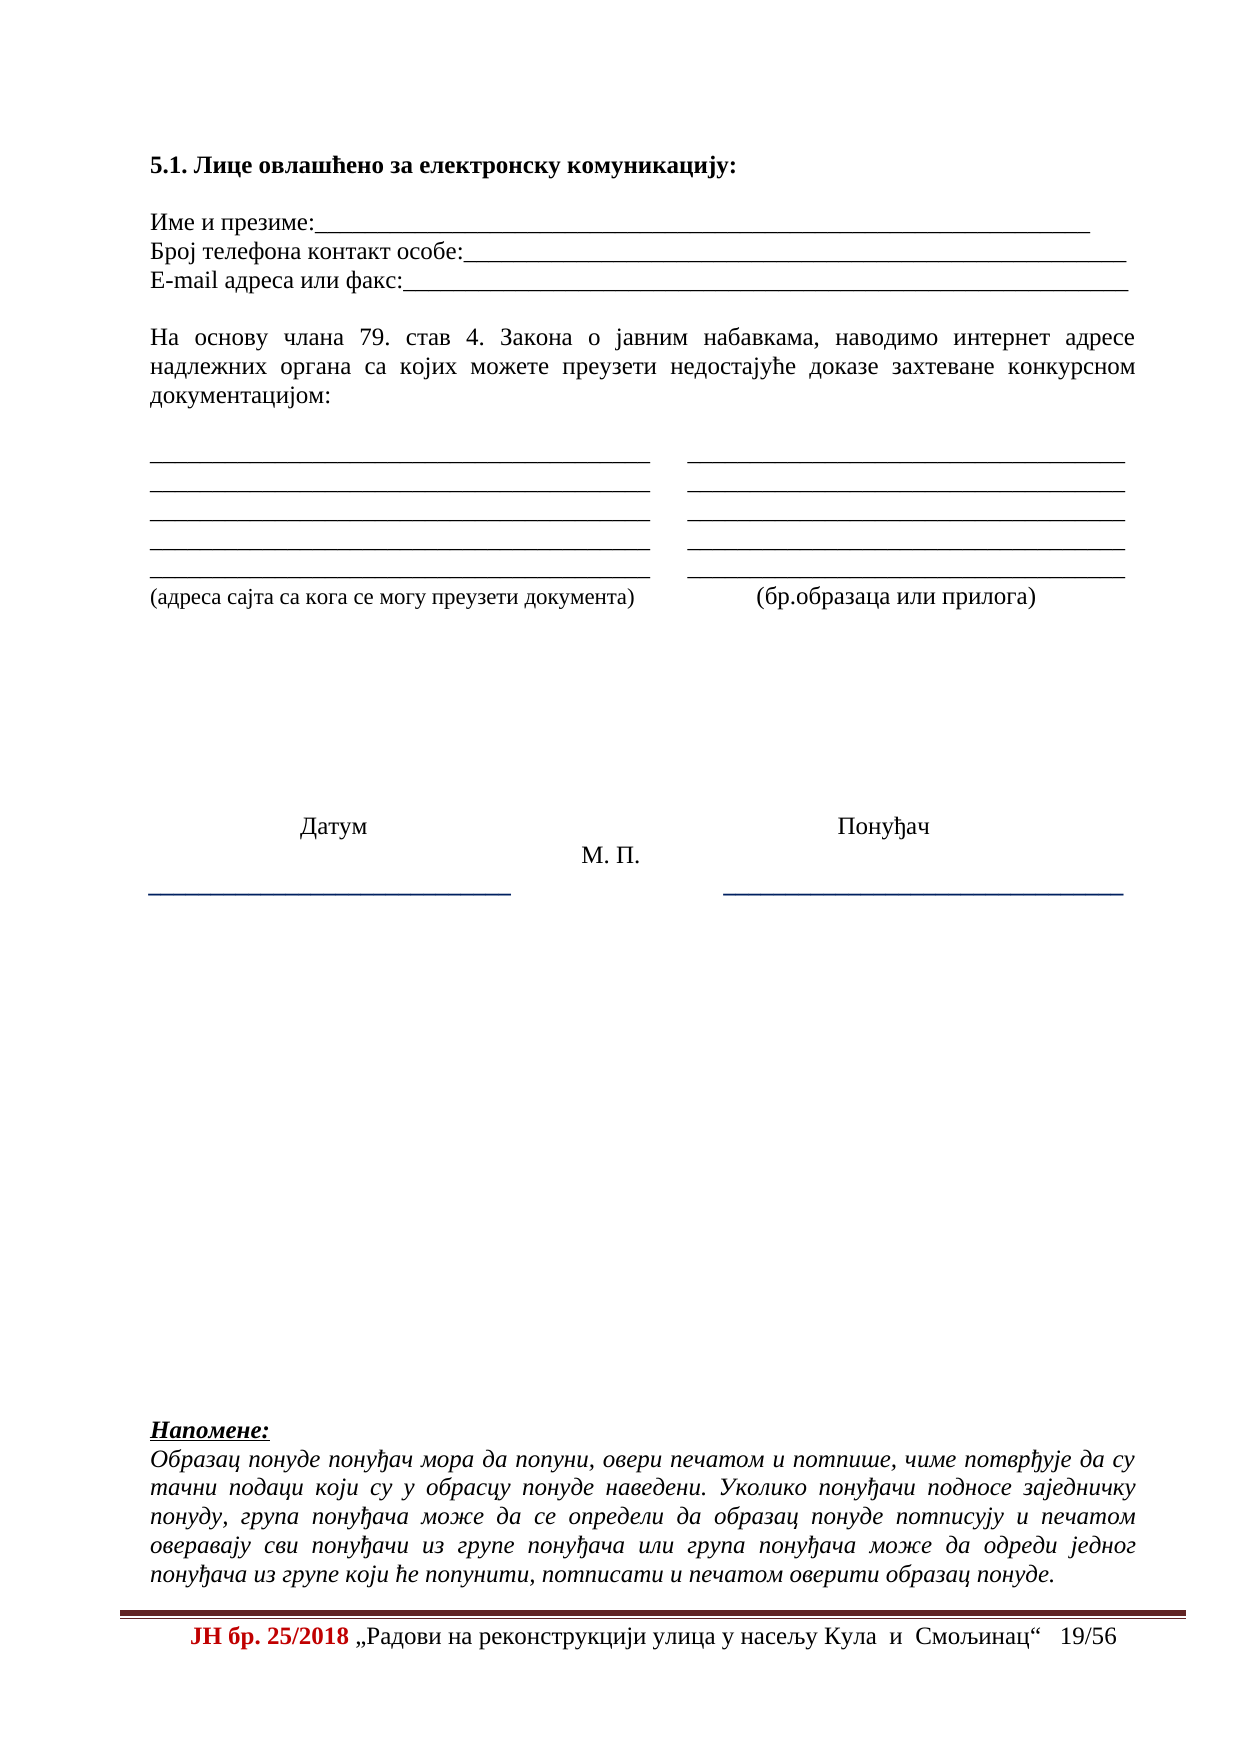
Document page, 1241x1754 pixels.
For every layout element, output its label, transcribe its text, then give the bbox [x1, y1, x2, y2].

text ________________________________________ ___________________________________ [150, 524, 1137, 552]
text М. П. [450, 840, 1137, 869]
text ________________________________________ ___________________________________ [150, 552, 1137, 581]
text Број телефона контакт особе:_____________________________________________________ [150, 236, 1137, 265]
text ________________________________________ ___________________________________ [150, 495, 1137, 524]
text На основу члана 79. став 4. Закона о јавним набавкама, наводимо интернет адресе надлежних органа са којих можете преузети недостајуће доказе захтеване конкурсном документацијом: [150, 322, 1137, 409]
text Име и презиме:______________________________________________________________ [150, 207, 1137, 236]
text ________________________________________ ___________________________________ [150, 437, 1137, 466]
text (адреса сајта са кога се могу преузети документа) (бр.образаца или прилога) [150, 581, 1137, 610]
text Датум Понуђач [225, 811, 1137, 840]
text _____________________________ ________________________________ [150, 869, 1137, 897]
text Образац понуде понуђач мора да попуни, овери печатом и потпише, чиме потврђује да су тачни подаци који су у обрасцу понуде наведени. Уколико понуђачи подносе заједничку понуду, група понуђача може да се определи да образац понуде потписују и печатом оверавају сви понуђачи из групе понуђача или група понуђача може да одреди једног понуђача из групе који ће попунити, потписати и печатом оверити образац понуде. [150, 1444, 1137, 1587]
text 5.1. Лице овлашћено за електронску комуникацију: [150, 150, 1137, 179]
text Е-mail адреса или факс:__________________________________________________________ [150, 265, 1137, 294]
text ________________________________________ ___________________________________ [150, 466, 1137, 495]
text Напомене: [150, 1415, 1137, 1444]
